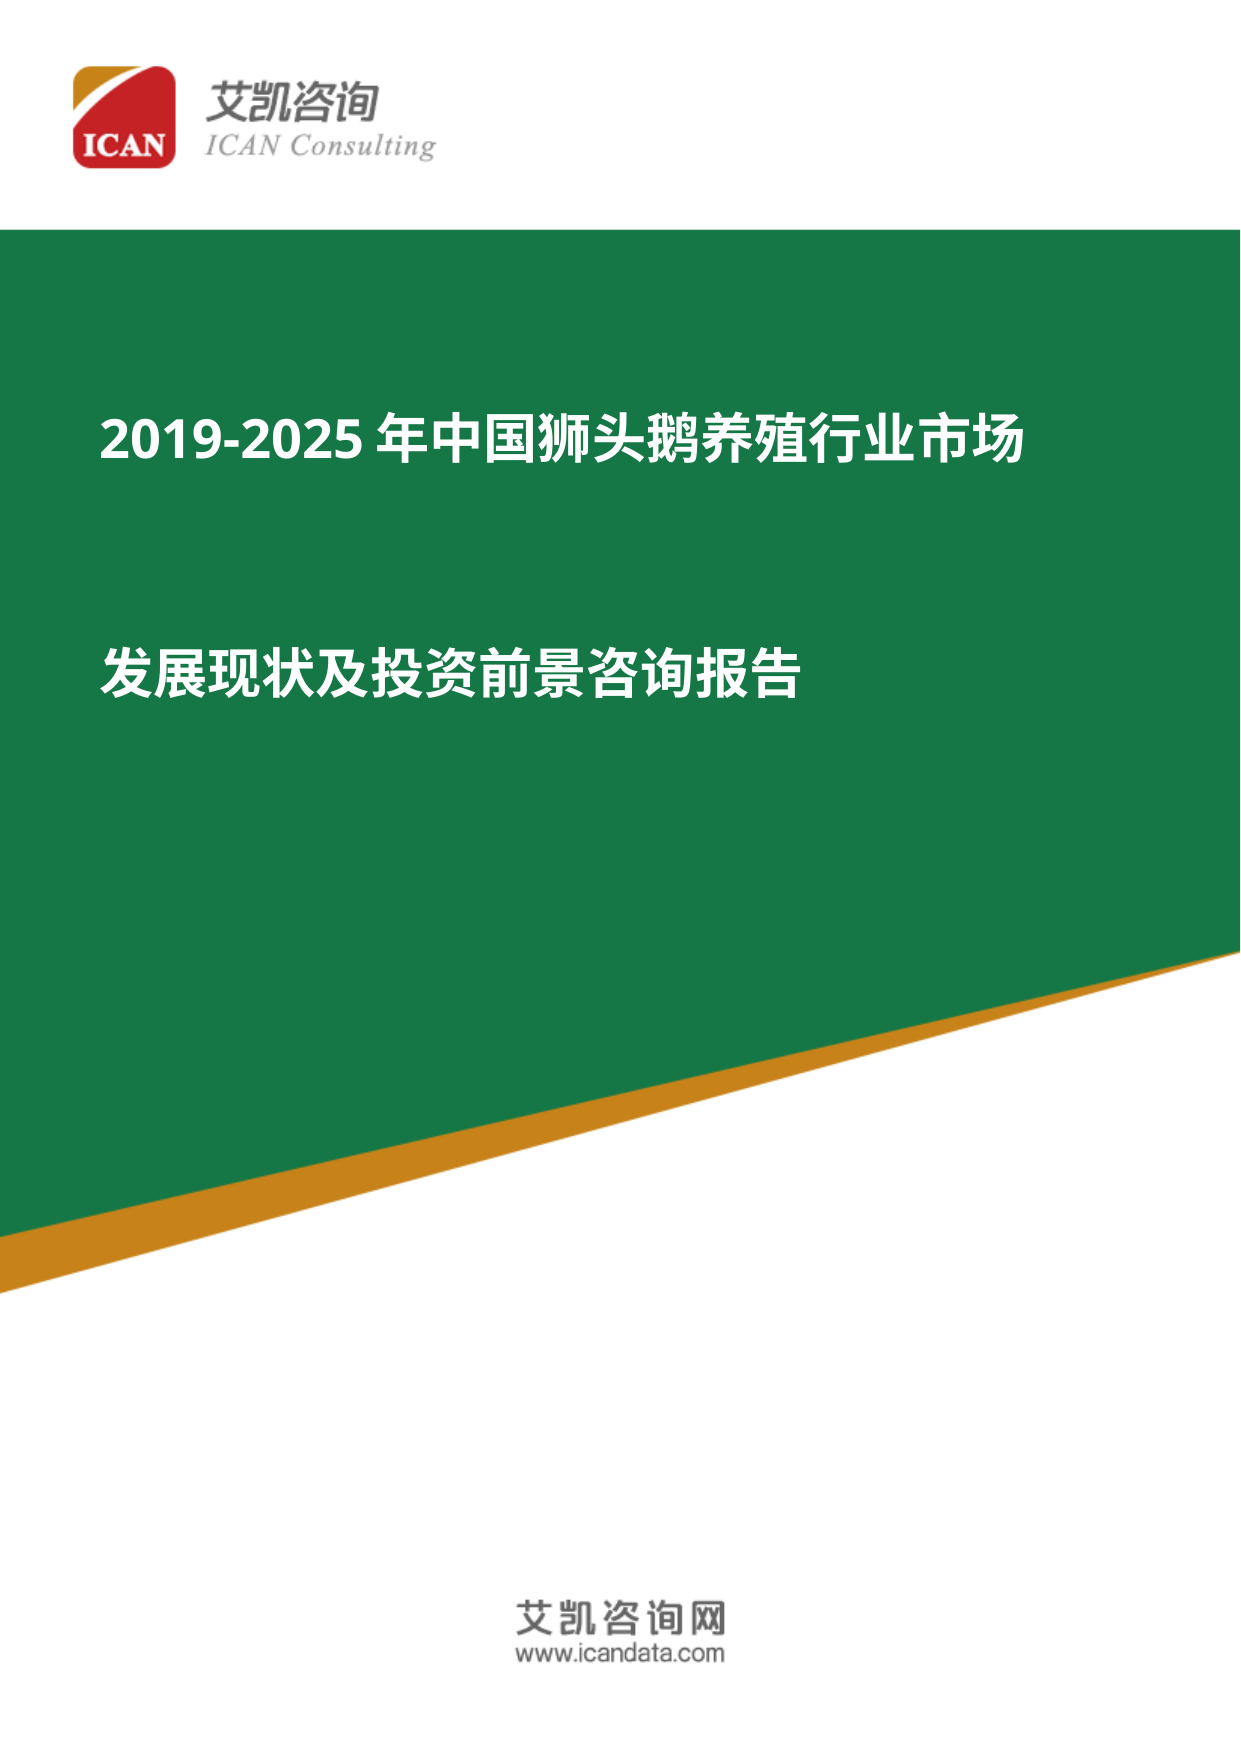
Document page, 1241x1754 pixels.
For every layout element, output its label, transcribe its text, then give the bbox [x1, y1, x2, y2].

picture [0, 5, 1241, 1754]
subtitle 2019-2025年中国狮头鹅养殖行业市场发展现状及投资前景咨询报告 [99, 386, 1053, 718]
